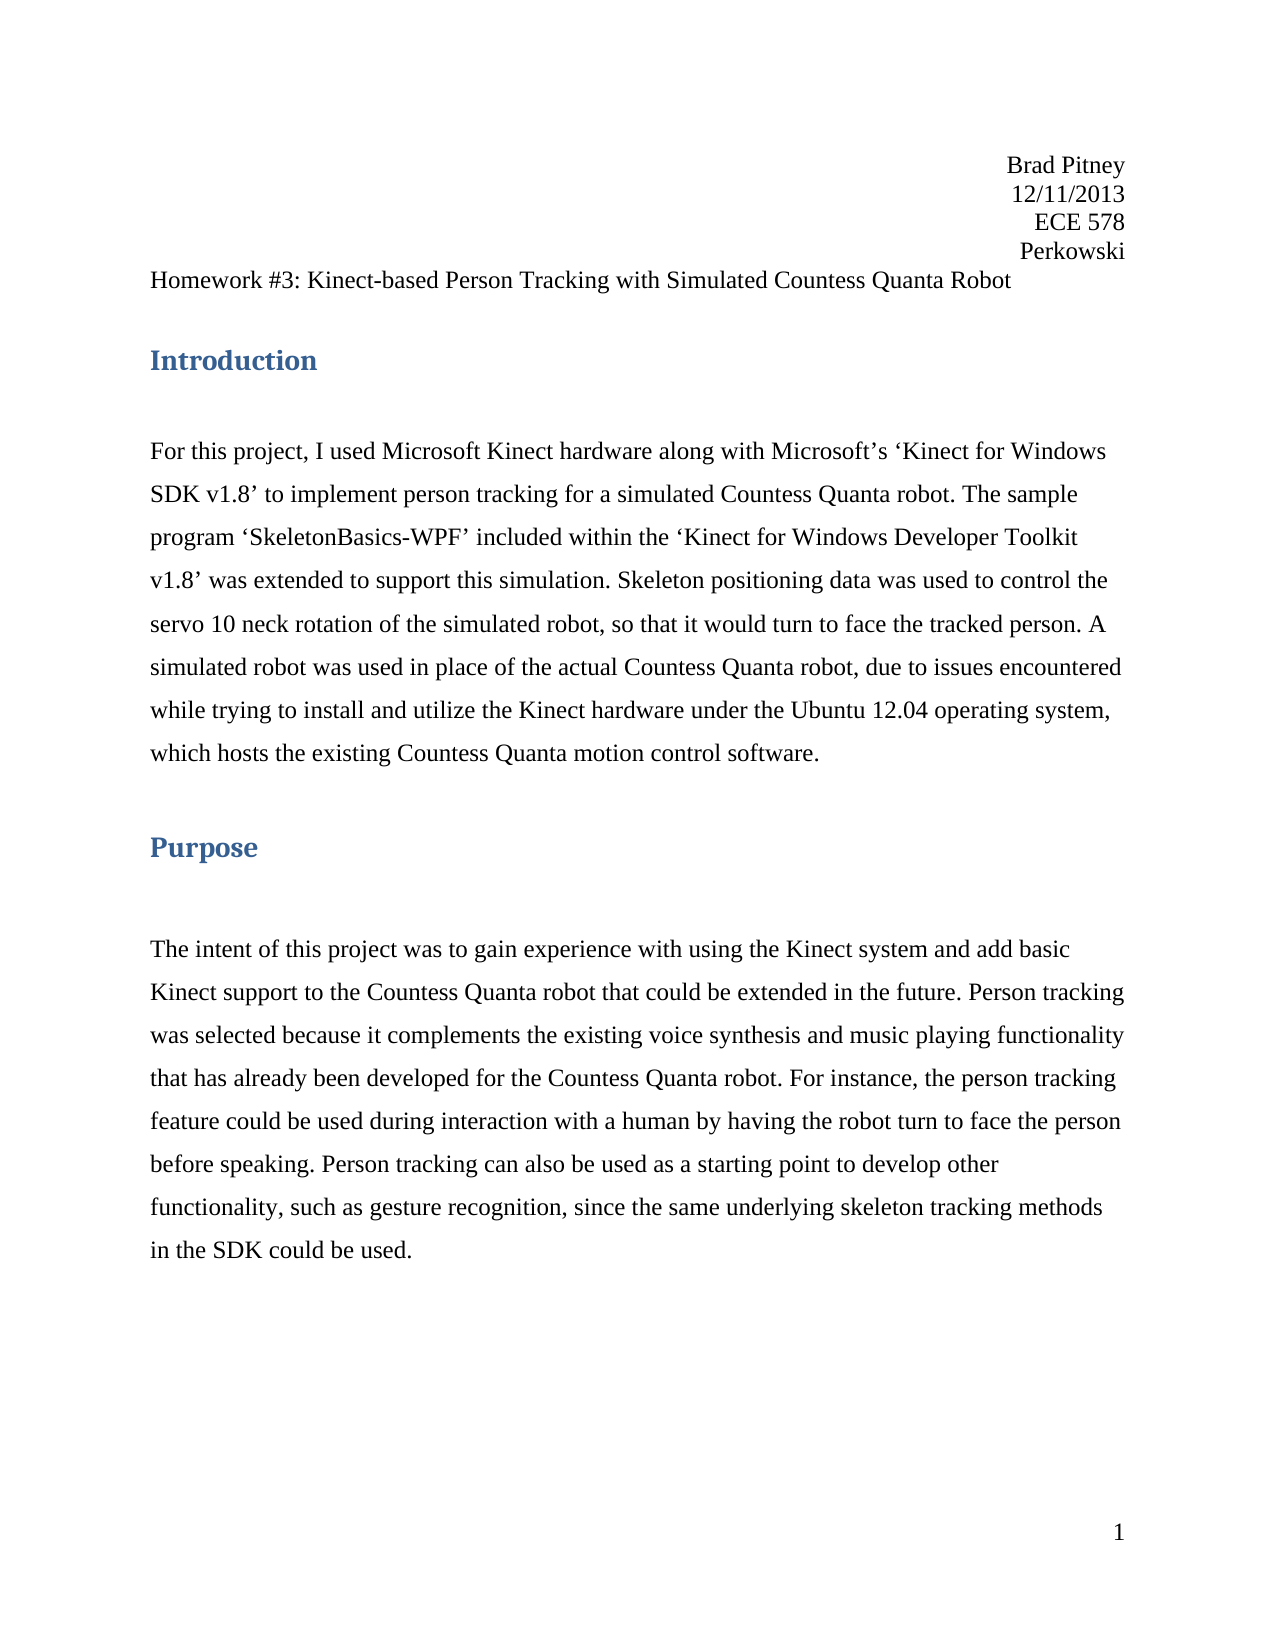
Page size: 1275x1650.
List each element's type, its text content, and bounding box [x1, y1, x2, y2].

subtitle Purpose [150, 831, 1125, 865]
text The intent of this project was to gain experience with using the Kinect system and add basic Kinect support to the Countess Quanta robot that could be extended in the future. Person tracking was selected because it complements the existing voice synthesis and music playing functionality that has already been developed for the Countess Quanta robot. For instance, the person tracking feature could be used during interaction with a human by having the robot turn to face the person before speaking. Person tracking can also be used as a starting point to develop other functionality, such as gesture recognition, since the same underlying skeleton tracking methods in the SDK could be used. [150, 934, 1125, 1264]
subtitle Introduction [150, 344, 1125, 377]
text Brad Pitney [150, 150, 1125, 179]
text Homework #3: Kinect-based Person Tracking with Simulated Countess Quanta Robot [150, 265, 1125, 294]
text Perkowski [150, 236, 1125, 265]
text ECE 578 [150, 207, 1125, 236]
text For this project, I used Microsoft Kinect hardware along with Microsoft’s ‘Kinect for Windows SDK v1.8’ to implement person tracking for a simulated Countess Quanta robot. The sample program ‘SkeletonBasics-WPF’ included within the ‘Kinect for Windows Developer Toolkit v1.8’ was extended to support this simulation. Skeleton positioning data was used to control the servo 10 neck rotation of the simulated robot, so that it would turn to face the tracked person. A simulated robot was used in place of the actual Countess Quanta robot, due to issues encountered while trying to install and utilize the Kinect hardware under the Ubuntu 12.04 operating system, which hosts the existing Countess Quanta motion control software. [150, 436, 1125, 767]
text 12/11/2013 [150, 179, 1125, 207]
